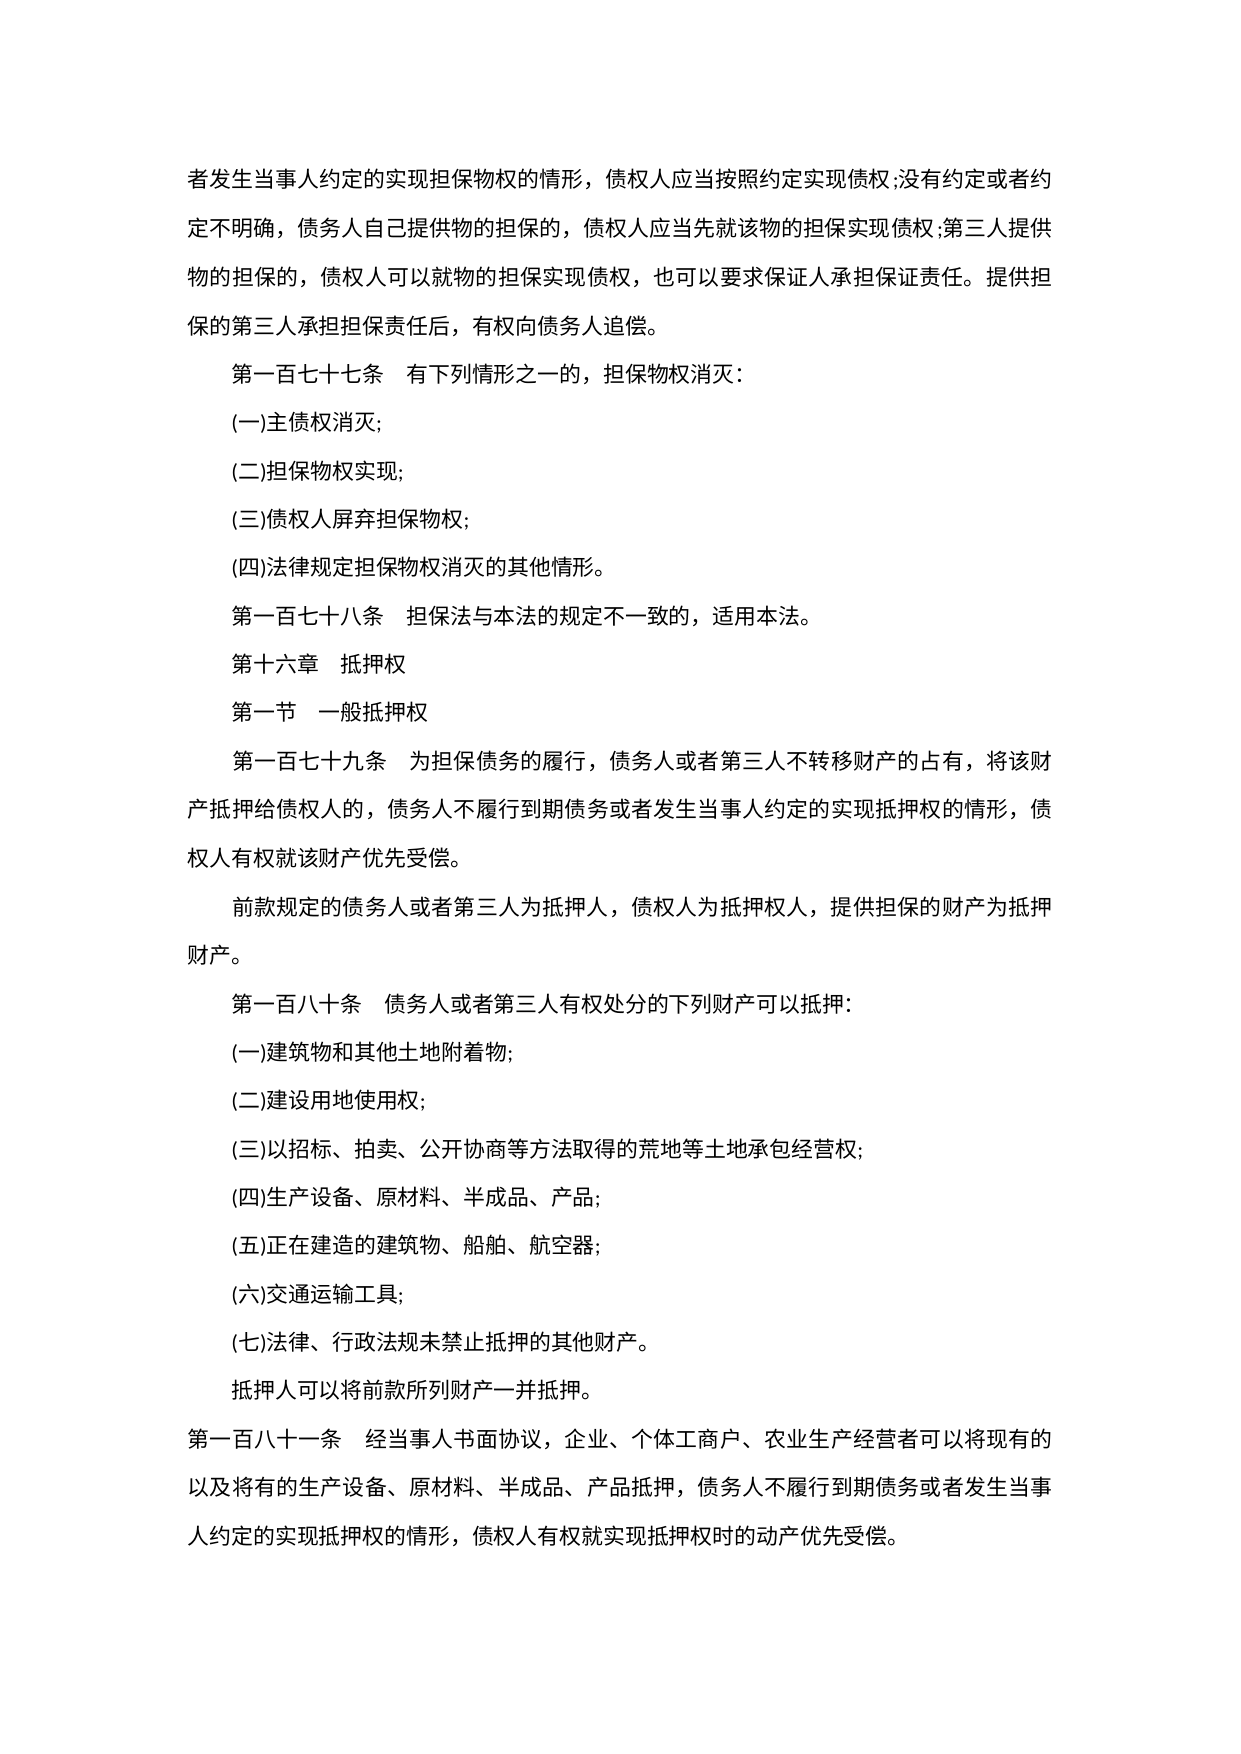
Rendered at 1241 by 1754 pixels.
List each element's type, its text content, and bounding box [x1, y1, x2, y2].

text (六)交通运输工具; [187, 1276, 1053, 1309]
text 第一节 一般抵押权 [187, 695, 1053, 727]
text (四)生产设备、原材料、半成品、产品; [187, 1179, 1053, 1212]
text (二)担保物权实现; [187, 453, 1053, 486]
text (三)债权人屏弃担保物权; [187, 502, 1053, 534]
text 第十六章 抵押权 [187, 647, 1053, 679]
text 第一百八十一条 经当事人书面协议，企业、个体工商户、农业生产经营者可以将现有的以及将有的生产设备、原材料、半成品、产品抵押，债务人不履行到期债务或者发生当事人约定的实现抵押权的情形，债权人有权就实现抵押权时的动产优先受偿。 [187, 1421, 1053, 1551]
text 第一百七十八条 担保法与本法的规定不一致的，适用本法。 [187, 598, 1053, 631]
text 抵押人可以将前款所列财产一并抵押。 [187, 1373, 1053, 1405]
text 第一百七十九条 为担保债务的履行，债务人或者第三人不转移财产的占有，将该财产抵押给债权人的，债务人不履行到期债务或者发生当事人约定的实现抵押权的情形，债权人有权就该财产优先受偿。 [187, 743, 1053, 873]
text (二)建设用地使用权; [187, 1083, 1053, 1115]
text (五)正在建造的建筑物、船舶、航空器; [187, 1228, 1053, 1260]
text (四)法律规定担保物权消灭的其他情形。 [187, 550, 1053, 582]
text (三)以招标、拍卖、公开协商等方法取得的荒地等土地承包经营权; [187, 1131, 1053, 1164]
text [187, 162, 1053, 341]
text 第一百七十七条 有下列情形之一的，担保物权消灭： [187, 357, 1053, 389]
text (一)建筑物和其他土地附着物; [187, 1034, 1053, 1067]
text (七)法律、行政法规未禁止抵押的其他财产。 [187, 1324, 1053, 1357]
text 第一百八十条 债务人或者第三人有权处分的下列财产可以抵押： [187, 986, 1053, 1019]
text 前款规定的债务人或者第三人为抵押人，债权人为抵押权人，提供担保的财产为抵押财产。 [187, 889, 1053, 970]
text (一)主债权消灭; [187, 405, 1053, 437]
